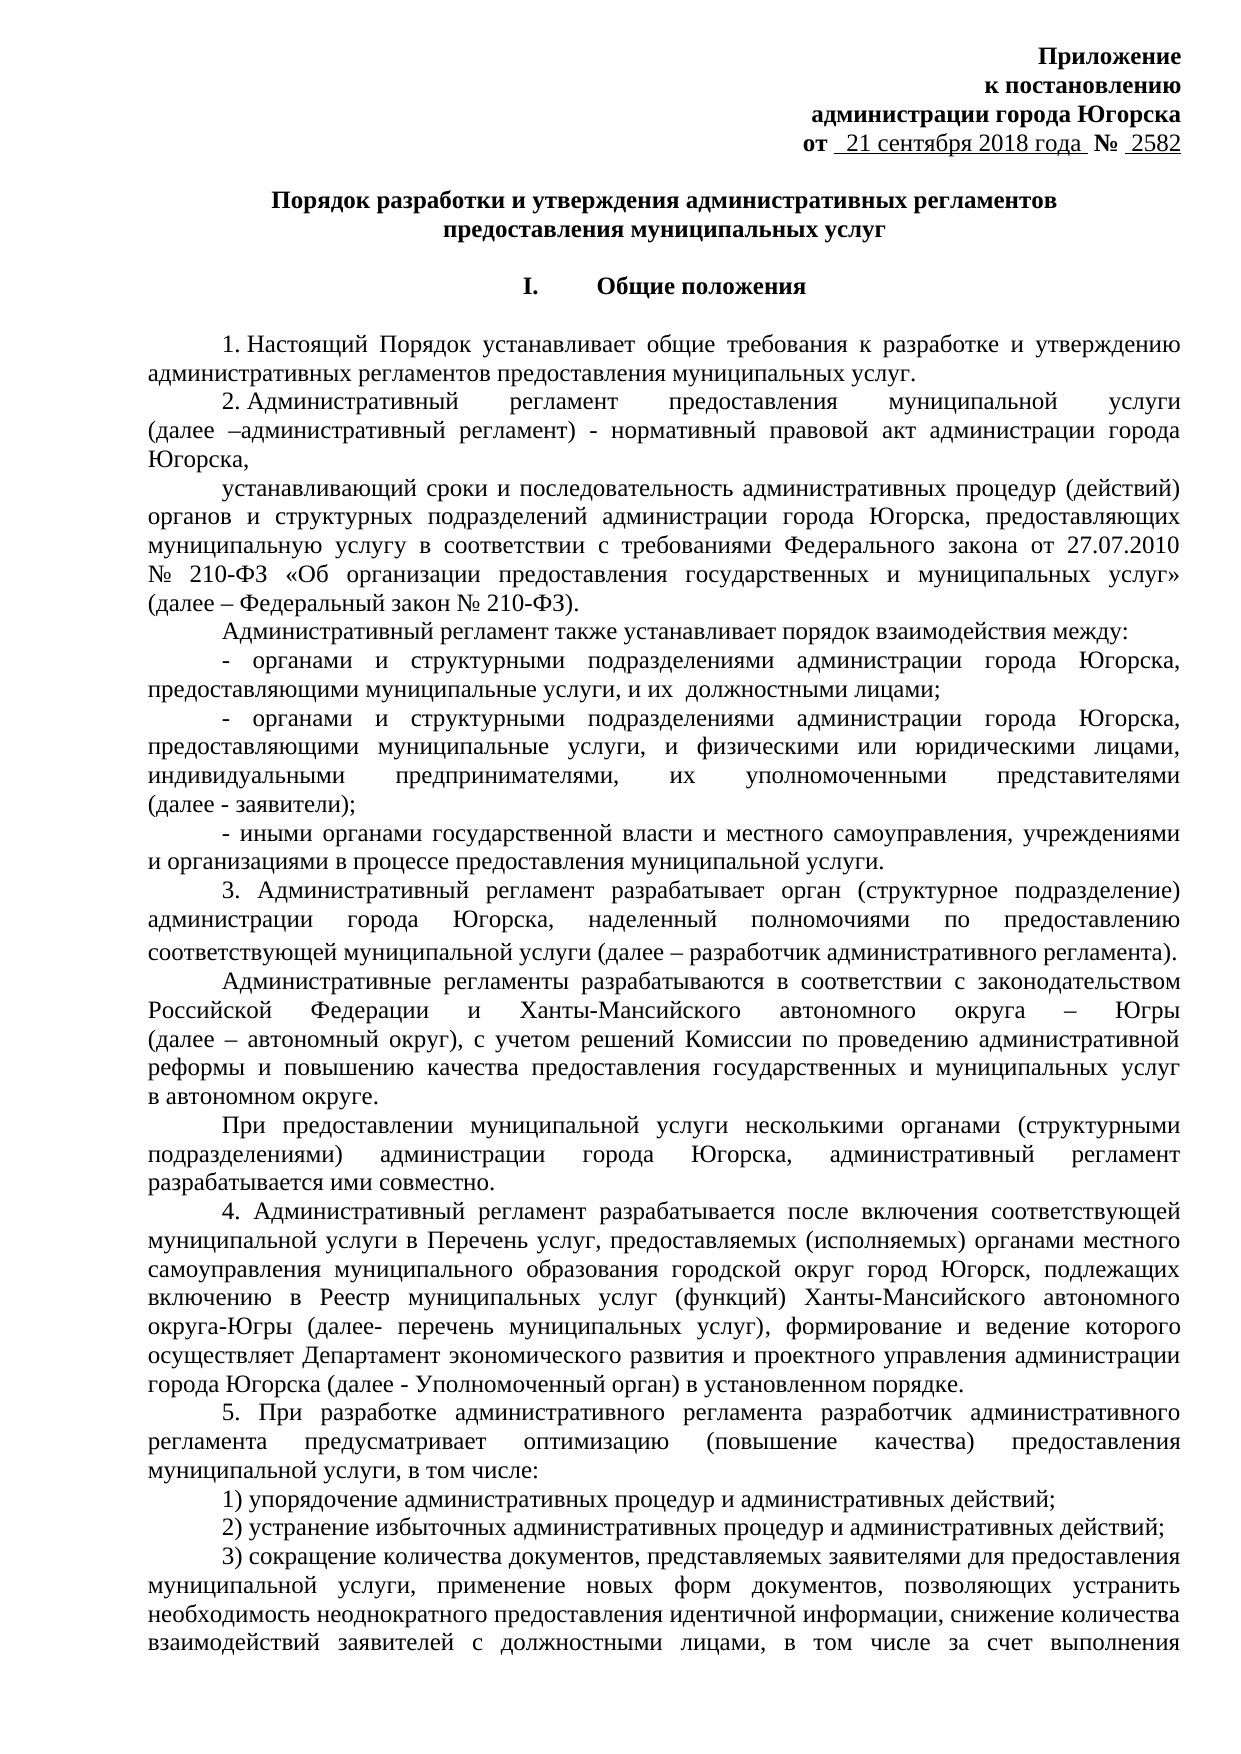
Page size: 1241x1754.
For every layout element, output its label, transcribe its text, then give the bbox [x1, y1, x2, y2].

text Приложение [148, 41, 1181, 70]
text администрации города Югорска [148, 99, 1181, 128]
text Порядок разработки и утверждения административных регламентов [148, 185, 1181, 214]
text 3. Административный регламент разрабатывает орган (структурное подразделение) администрации города Югорска, наделенный полномочиями по предоставлению соответствующей муниципальной услуги (далее – разработчик административного регламента). [148, 875, 1181, 966]
text - органами и структурными подразделениями администрации города Югорска, предоставляющими муниципальные услуги, и физическими или юридическими лицами, индивидуальными предпринимателями, их уполномоченными представителями (далее - заявители); [148, 703, 1181, 818]
text к постановлению [148, 70, 1181, 99]
text 1. Настоящий Порядок устанавливает общие требования к разработке и утверждению административных регламентов предоставления муниципальных услуг. [148, 329, 1181, 386]
text устанавливающий сроки и последовательность административных процедур (действий) органов и структурных подразделений администрации города Югорска, предоставляющих муниципальную услугу в соответствии с требованиями Федерального закона от 27.07.2010 № 210-ФЗ «Об организации предоставления государственных и муниципальных услуг» (далее – Федеральный закон № 210-ФЗ). [148, 473, 1181, 616]
text 4. Административный регламент разрабатывается после включения соответствующей муниципальной услуги в Перечень услуг, предоставляемых (исполняемых) органами местного самоуправления муниципального образования городской округ город Югорск, подлежащих включению в Реестр муниципальных услуг (функций) Ханты-Мансийского автономного округа-Югры (далее- перечень муниципальных услуг), формирование и ведение которого осуществляет Департамент экономического развития и проектного управления администрации города Югорска (далее - Уполномоченный орган) в установленном порядке. [148, 1196, 1181, 1397]
text 5. При разработке административного регламента разработчик административного регламента предусматривает оптимизацию (повышение качества) предоставления муниципальной услуги, в том числе: [148, 1397, 1181, 1484]
text 2. Административный регламент предоставления муниципальной услуги (далее –административный регламент) - нормативный правовой акт администрации города Югорска, [148, 386, 1181, 473]
text Административные регламенты разрабатываются в соответствии с законодательством Российской Федерации и Ханты-Мансийского автономного округа – Югры (далее – автономный округ), с учетом решений Комиссии по проведению административной реформы и повышению качества предоставления государственных и муниципальных услуг в автономном округе. [148, 966, 1181, 1110]
text 2) устранение избыточных административных процедур и административных действий; [148, 1512, 1181, 1541]
text - иными органами государственной власти и местного самоуправления, учреждениями и организациями в процессе предоставления муниципальной услуги. [148, 818, 1181, 875]
text от 21 сентября 2018 года № 2582 [148, 128, 1181, 156]
text предоставления муниципальных услуг [148, 214, 1181, 243]
text Административный регламент также устанавливает порядок взаимодействия между: [148, 616, 1181, 645]
text - органами и структурными подразделениями администрации города Югорска, предоставляющими муниципальные услуги, и их должностными лицами; [148, 645, 1181, 703]
text 1) упорядочение административных процедур и административных действий; [148, 1484, 1181, 1512]
text При предоставлении муниципальной услуги несколькими органами (структурными подразделениями) администрации города Югорска, административный регламент разрабатывается ими совместно. [148, 1110, 1181, 1196]
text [148, 1541, 1181, 1656]
list Общие положения [148, 271, 1181, 300]
